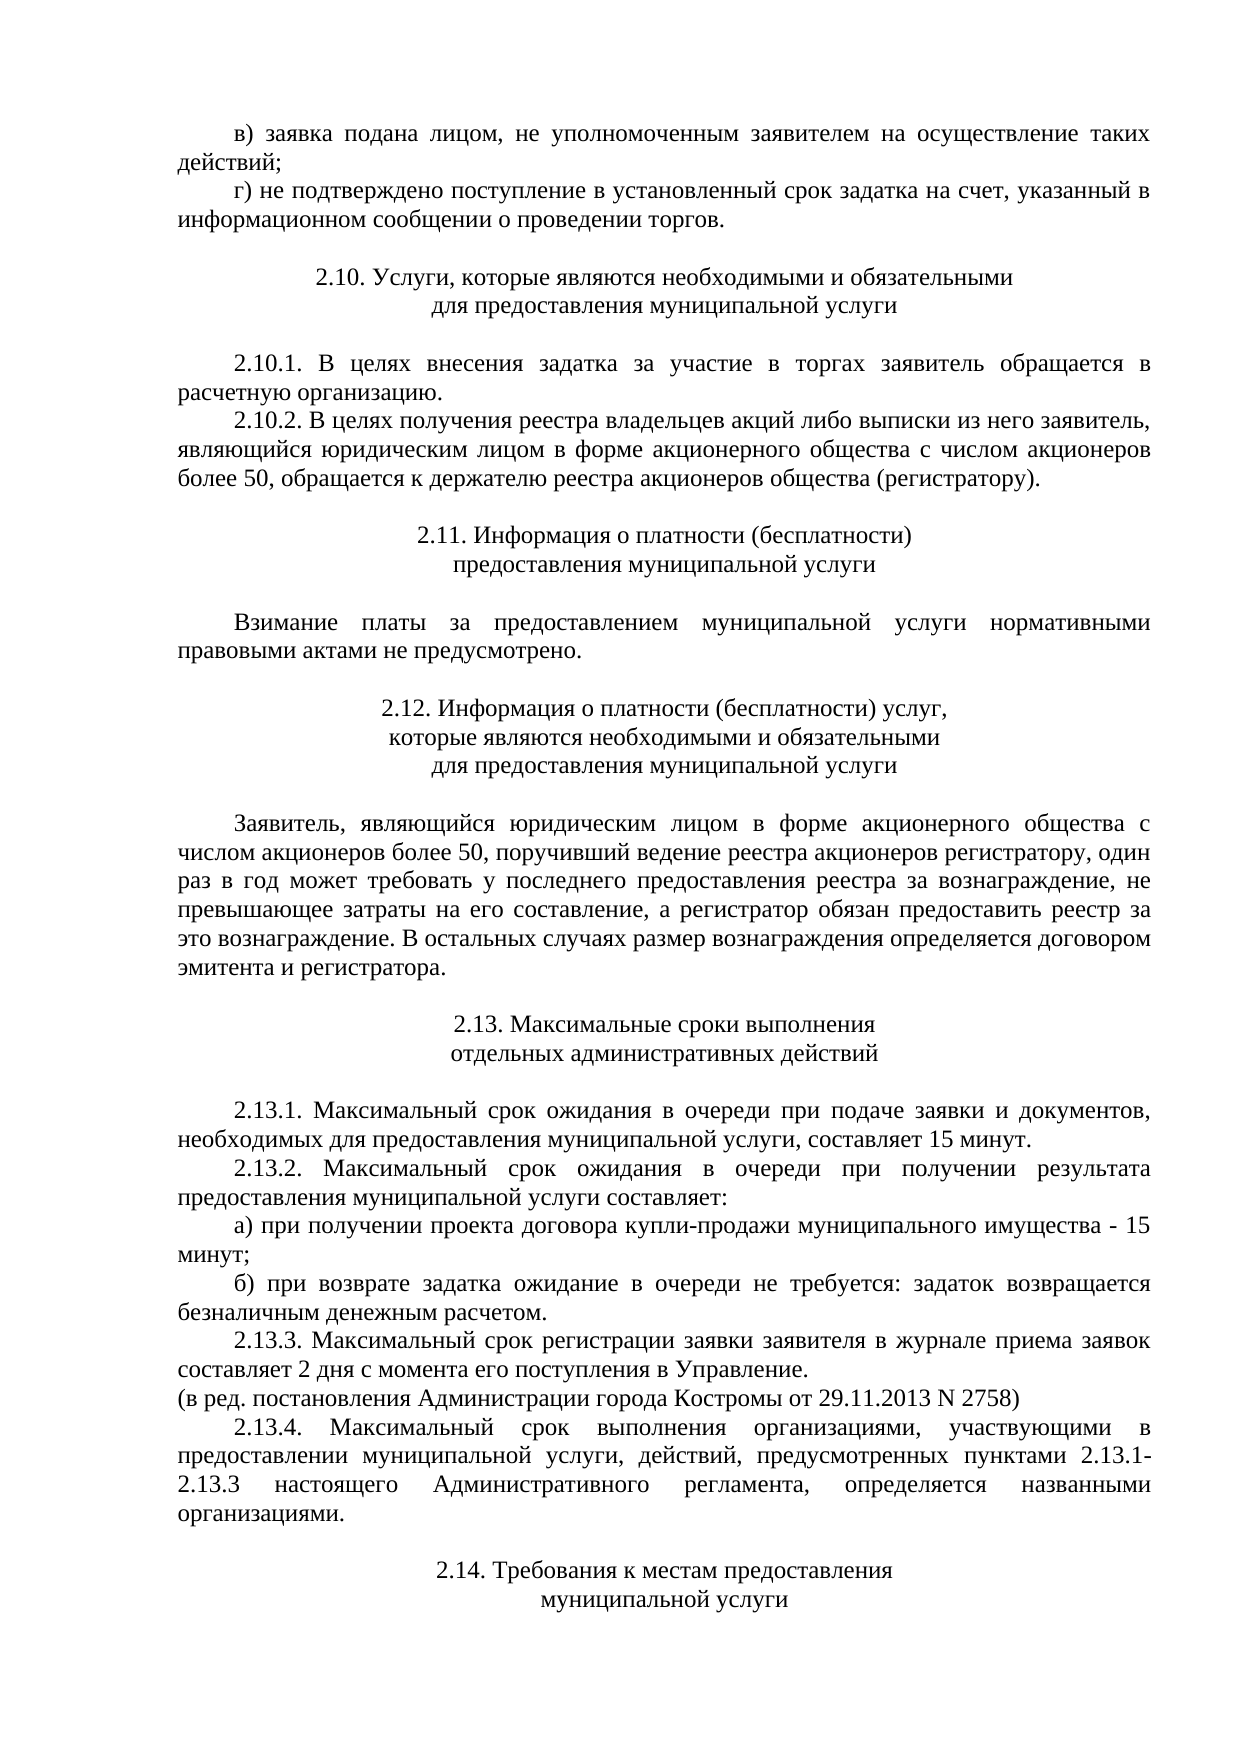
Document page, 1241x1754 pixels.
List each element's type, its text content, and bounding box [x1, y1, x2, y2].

text 2.13.4. Максимальный срок выполнения организациями, участвующими в предоставлении муниципальной услуги, действий, предусмотренных пунктами 2.13.1-2.13.3 настоящего Административного регламента, определяется названными организациями. [177, 1412, 1152, 1527]
text в) заявка подана лицом, не уполномоченным заявителем на осуществление таких действий; [177, 118, 1152, 176]
text г) не подтверждено поступление в установленный срок задатка на счет, указанный в информационном сообщении о проведении торгов. [177, 176, 1152, 233]
text для предоставления муниципальной услуги [177, 751, 1152, 779]
text 2.10.2. В целях получения реестра владельцев акций либо выписки из него заявитель, являющийся юридическим лицом в форме акционерного общества с числом акционеров более 50, обращается к держателю реестра акционеров общества (регистратору). [177, 406, 1152, 492]
text б) при возврате задатка ожидание в очереди не требуется: задаток возвращается безналичным денежным расчетом. [177, 1268, 1152, 1326]
text (в ред. постановления Администрации города Костромы от 29.11.2013 N 2758) [177, 1383, 1152, 1412]
text 2.10.1. В целях внесения задатка за участие в торгах заявитель обращается в расчетную организацию. [177, 348, 1152, 406]
text 2.10. Услуги, которые являются необходимыми и обязательными [177, 262, 1152, 291]
text которые являются необходимыми и обязательными [177, 722, 1152, 751]
text 2.14. Требования к местам предоставления [177, 1556, 1152, 1584]
text Заявитель, являющийся юридическим лицом в форме акционерного общества с числом акционеров более 50, поручивший ведение реестра акционеров регистратору, один раз в год может требовать у последнего предоставления реестра за вознаграждение, не превышающее затраты на его составление, а регистратор обязан предоставить реестр за это вознаграждение. В остальных случаях размер вознаграждения определяется договором эмитента и регистратора. [177, 808, 1152, 981]
text 2.12. Информация о платности (бесплатности) услуг, [177, 693, 1152, 722]
text предоставления муниципальной услуги [177, 549, 1152, 578]
text 2.13. Максимальные сроки выполнения [177, 1009, 1152, 1038]
text а) при получении проекта договора купли-продажи муниципального имущества - 15 минут; [177, 1211, 1152, 1268]
text для предоставления муниципальной услуги [177, 291, 1152, 319]
text муниципальной услуги [177, 1584, 1152, 1613]
text Взимание платы за предоставлением муниципальной услуги нормативными правовыми актами не предусмотрено. [177, 607, 1152, 664]
text отдельных административных действий [177, 1038, 1152, 1067]
text 2.13.3. Максимальный срок регистрации заявки заявителя в журнале приема заявок составляет 2 дня с момента его поступления в Управление. [177, 1326, 1152, 1383]
text 2.11. Информация о платности (бесплатности) [177, 521, 1152, 549]
text 2.13.1. Максимальный срок ожидания в очереди при подаче заявки и документов, необходимых для предоставления муниципальной услуги, составляет 15 минут. [177, 1096, 1152, 1153]
text 2.13.2. Максимальный срок ожидания в очереди при получении результата предоставления муниципальной услуги составляет: [177, 1153, 1152, 1211]
